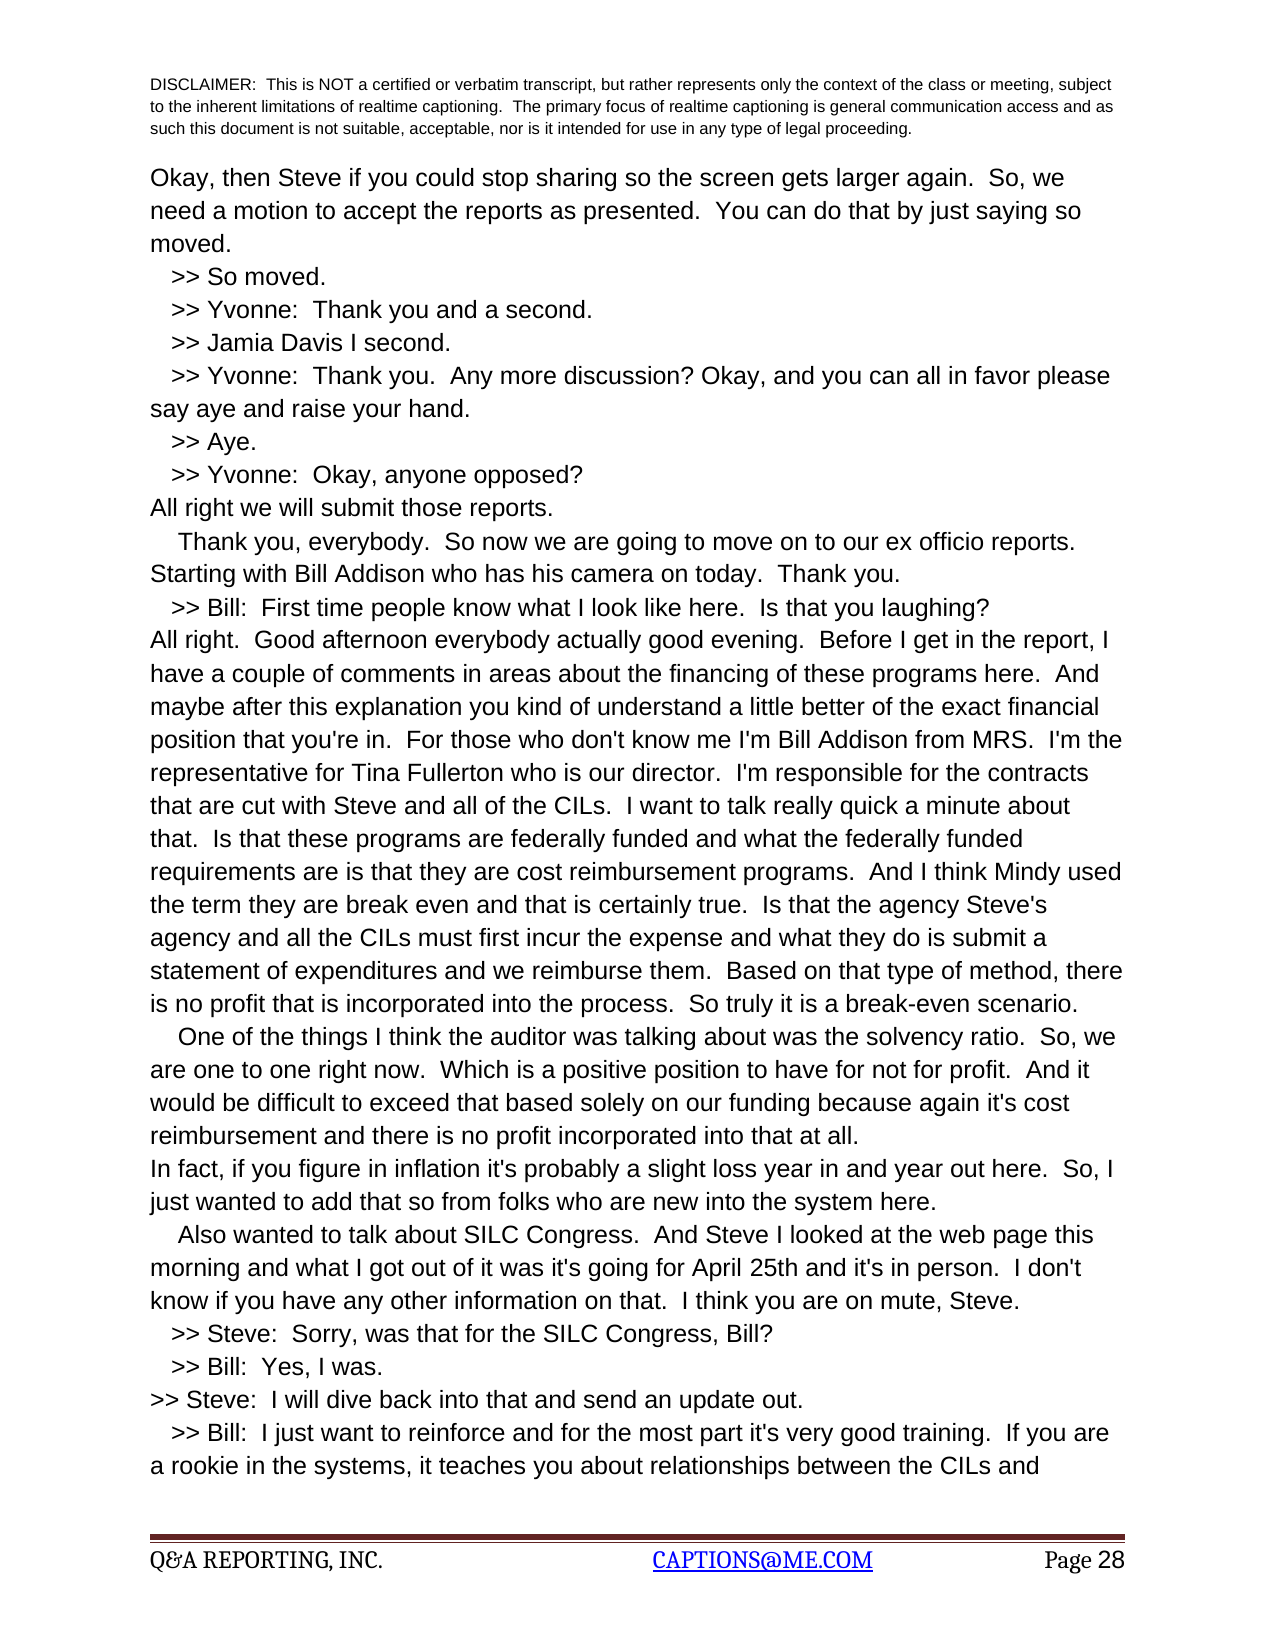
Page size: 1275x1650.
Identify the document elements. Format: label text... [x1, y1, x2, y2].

text All right we will submit those reports. [150, 493, 1125, 522]
text >> Yvonne: Thank you and a second. [150, 295, 1125, 324]
text >> Yvonne: Thank you. Any more discussion? Okay, and you can all in favor please say aye and raise your hand. [150, 361, 1125, 423]
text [150, 1418, 1125, 1480]
text Okay, then Steve if you could stop sharing so the screen gets larger again. So, we need a motion to accept the reports as presented. You can do that by just saying so moved. [150, 163, 1125, 258]
text >> So moved. [150, 262, 1125, 291]
text >> Bill: First time people know what I look like here. Is that you laughing? [150, 592, 1125, 621]
text One of the things I think the auditor was talking about was the solvency ratio. So, we are one to one right now. Which is a positive position to have for not for profit. And it would be difficult to exceed that based solely on our funding because again it's cost reimbursement and there is no profit incorporated into that at all. [150, 1022, 1125, 1149]
text >> Aye. [150, 427, 1125, 456]
text >> Steve: Sorry, was that for the SILC Congress, Bill? [150, 1319, 1125, 1348]
text Also wanted to talk about SILC Congress. And Steve I looked at the web page this morning and what I got out of it was it's going for April 25th and it's in person. I don't know if you have any other information on that. I think you are on mute, Steve. [150, 1220, 1125, 1315]
text >> Yvonne: Okay, anyone opposed? [150, 460, 1125, 489]
text Thank you, everybody. So now we are going to move on to our ex officio reports. Starting with Bill Addison who has his camera on today. Thank you. [150, 526, 1125, 588]
text >> Bill: Yes, I was. [150, 1352, 1125, 1381]
text In fact, if you figure in inflation it's probably a slight loss year in and year out here. So, I just wanted to add that so from folks who are new into the system here. [150, 1154, 1125, 1216]
text All right. Good afternoon everybody actually good evening. Before I get in the report, I have a couple of comments in areas about the financing of these programs here. And maybe after this explanation you kind of understand a little better of the exact financial position that you're in. For those who don't know me I'm Bill Addison from MRS. I'm the representative for Tina Fullerton who is our director. I'm responsible for the contracts that are cut with Steve and all of the CILs. I want to talk really quick a minute about that. Is that these programs are federally funded and what the federally funded requirements are is that they are cost reimbursement programs. And I think Mindy used the term they are break even and that is certainly true. Is that the agency Steve's agency and all the CILs must first incur the expense and what they do is submit a statement of expenditures and we reimburse them. Based on that type of method, there is no profit that is incorporated into the process. So truly it is a break-even scenario. [150, 626, 1125, 1017]
text >> Jamia Davis I second. [150, 328, 1125, 357]
text >> Steve: I will dive back into that and send an update out. [150, 1385, 1125, 1414]
